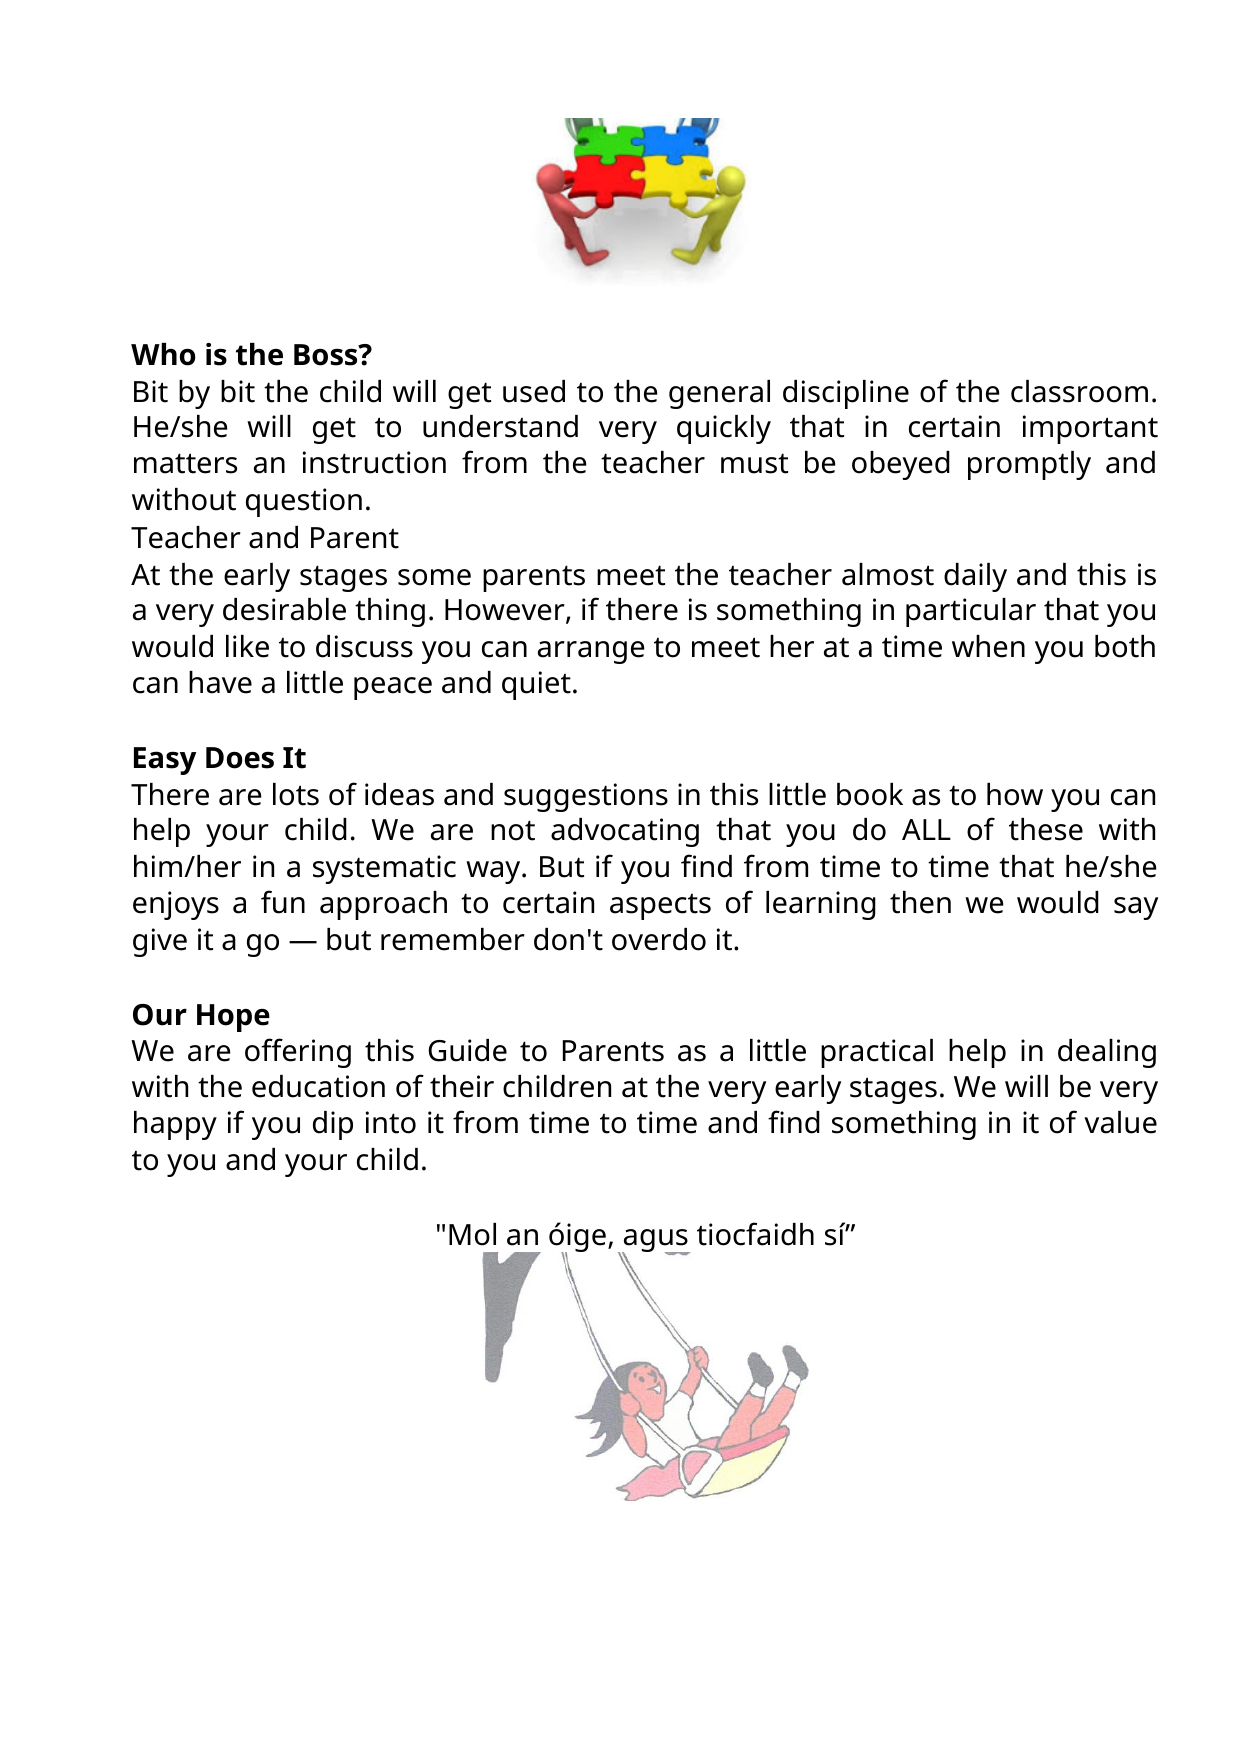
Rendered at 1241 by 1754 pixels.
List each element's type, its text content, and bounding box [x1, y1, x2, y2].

text "Mol an óige, agus tiocfaidh sí” [131, 1216, 1159, 1252]
text We are offering this Guide to Parents as a little practical help in dealing with the education of their children at the very early stages. We will be very happy if you dip into it from time to time and find something in it of value to you and your child. [131, 1033, 1159, 1179]
text Teacher and Parent [131, 519, 1159, 556]
text Who is the Boss? [131, 336, 1159, 372]
text Our Hope [131, 996, 1159, 1032]
text There are lots of ideas and suggestions in this little book as to how you can help your child. We are not advocating that you do ALL of these with him/her in a systematic way. But if you find from time to time that he/she enjoys a fun approach to certain aspects of learning then we would say give it a go — but remember don't overdo it. [131, 776, 1159, 959]
text At the early stages some parents meet the teacher almost daily and this is a very desirable thing. However, if there is something in particular that you would like to discuss you can arrange to meet her at a time when you both can have a little peace and quiet. [131, 556, 1159, 702]
picture [525, 118, 765, 293]
text Easy Does It [131, 739, 1159, 776]
text Bit by bit the child will get used to the general discipline of the classroom. He/she will get to understand very quickly that in certain important matters an instruction from the teacher must be obeyed promptly and without question. [131, 373, 1159, 519]
picture [482, 1252, 809, 1501]
